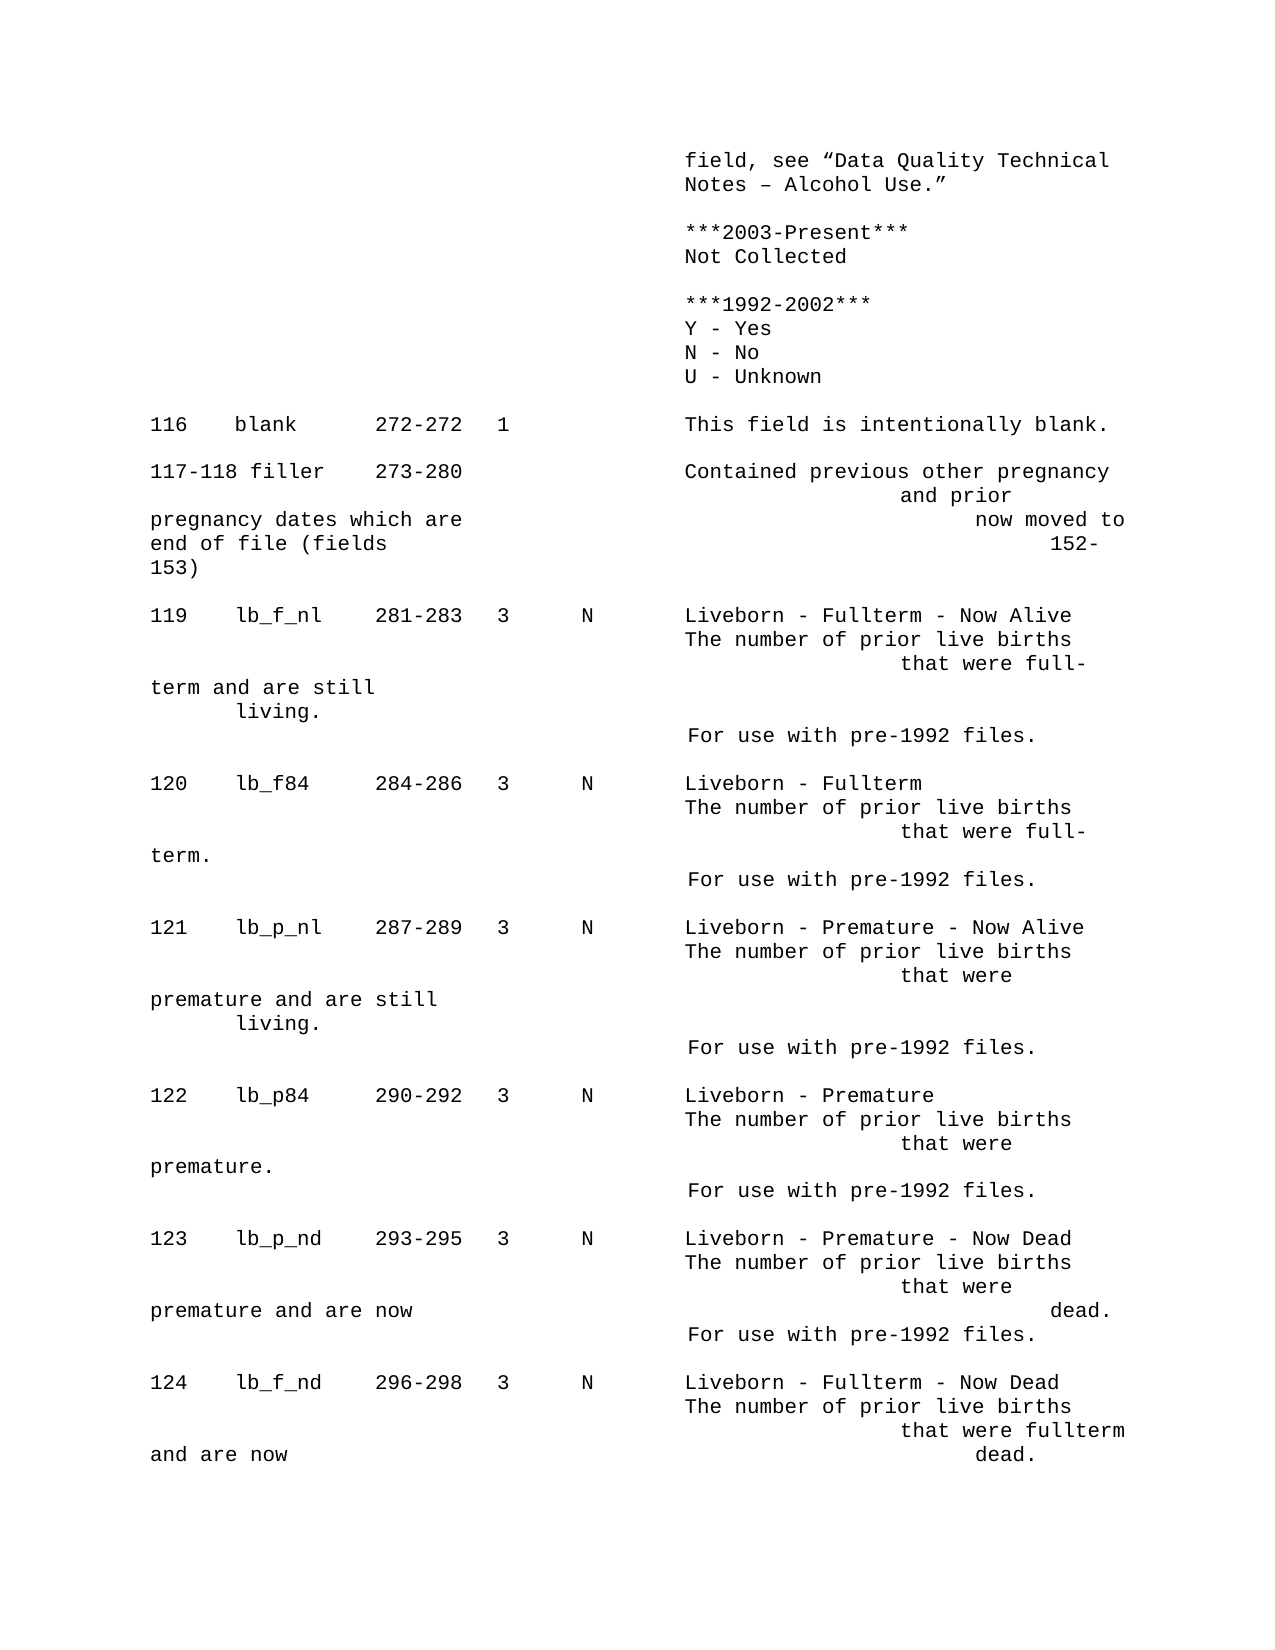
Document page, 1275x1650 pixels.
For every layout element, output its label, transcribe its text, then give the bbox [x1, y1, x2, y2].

text 121 lb_p_nl 287-289 3 N Liveborn - Premature - Now Alive [150, 917, 1125, 941]
text 117-118 filler 273-280 Contained previous other pregnancy and prior pregnancy dates which are now moved to end of file (fields 152-153) [150, 461, 1125, 581]
text 116 blank 272-272 1 This field is intentionally blank. [150, 413, 1125, 437]
text For use with pre-1992 files. [150, 1037, 1125, 1061]
text The number of prior live births that were fullterm and are now dead. [150, 1396, 1125, 1468]
text Y - Yes [150, 318, 1125, 342]
text For use with pre-1992 files. [150, 1324, 1125, 1348]
text ***2003-Present*** [150, 222, 1125, 246]
text The number of prior live births that were full-term and are still living. [150, 629, 1125, 725]
text 120 lb_f84 284-286 3 N Liveborn - Fullterm [150, 773, 1125, 797]
text 123 lb_p_nd 293-295 3 N Liveborn - Premature - Now Dead [150, 1228, 1125, 1252]
text Not Collected [150, 246, 1125, 270]
text For use with pre-1992 files. [150, 1180, 1125, 1204]
text The number of prior live births that were premature. [150, 1108, 1125, 1180]
text The number of prior live births that were premature and are still living. [150, 941, 1125, 1037]
text 119 lb_f_nl 281-283 3 N Liveborn - Fullterm - Now Alive [150, 605, 1125, 629]
text The number of prior live births that were full-term. [150, 797, 1125, 869]
text 124 lb_f_nd 296-298 3 N Liveborn - Fullterm - Now Dead [150, 1372, 1125, 1396]
text 122 lb_p84 290-292 3 N Liveborn - Premature [150, 1084, 1125, 1108]
text U - Unknown [150, 366, 1125, 389]
text The number of prior live births that were premature and are now dead. [150, 1252, 1125, 1324]
text For use with pre-1992 files. [150, 869, 1125, 893]
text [684, 150, 1125, 198]
text ***1992-2002*** [150, 294, 1125, 318]
text N - No [150, 342, 1125, 366]
text For use with pre-1992 files. [150, 725, 1125, 749]
